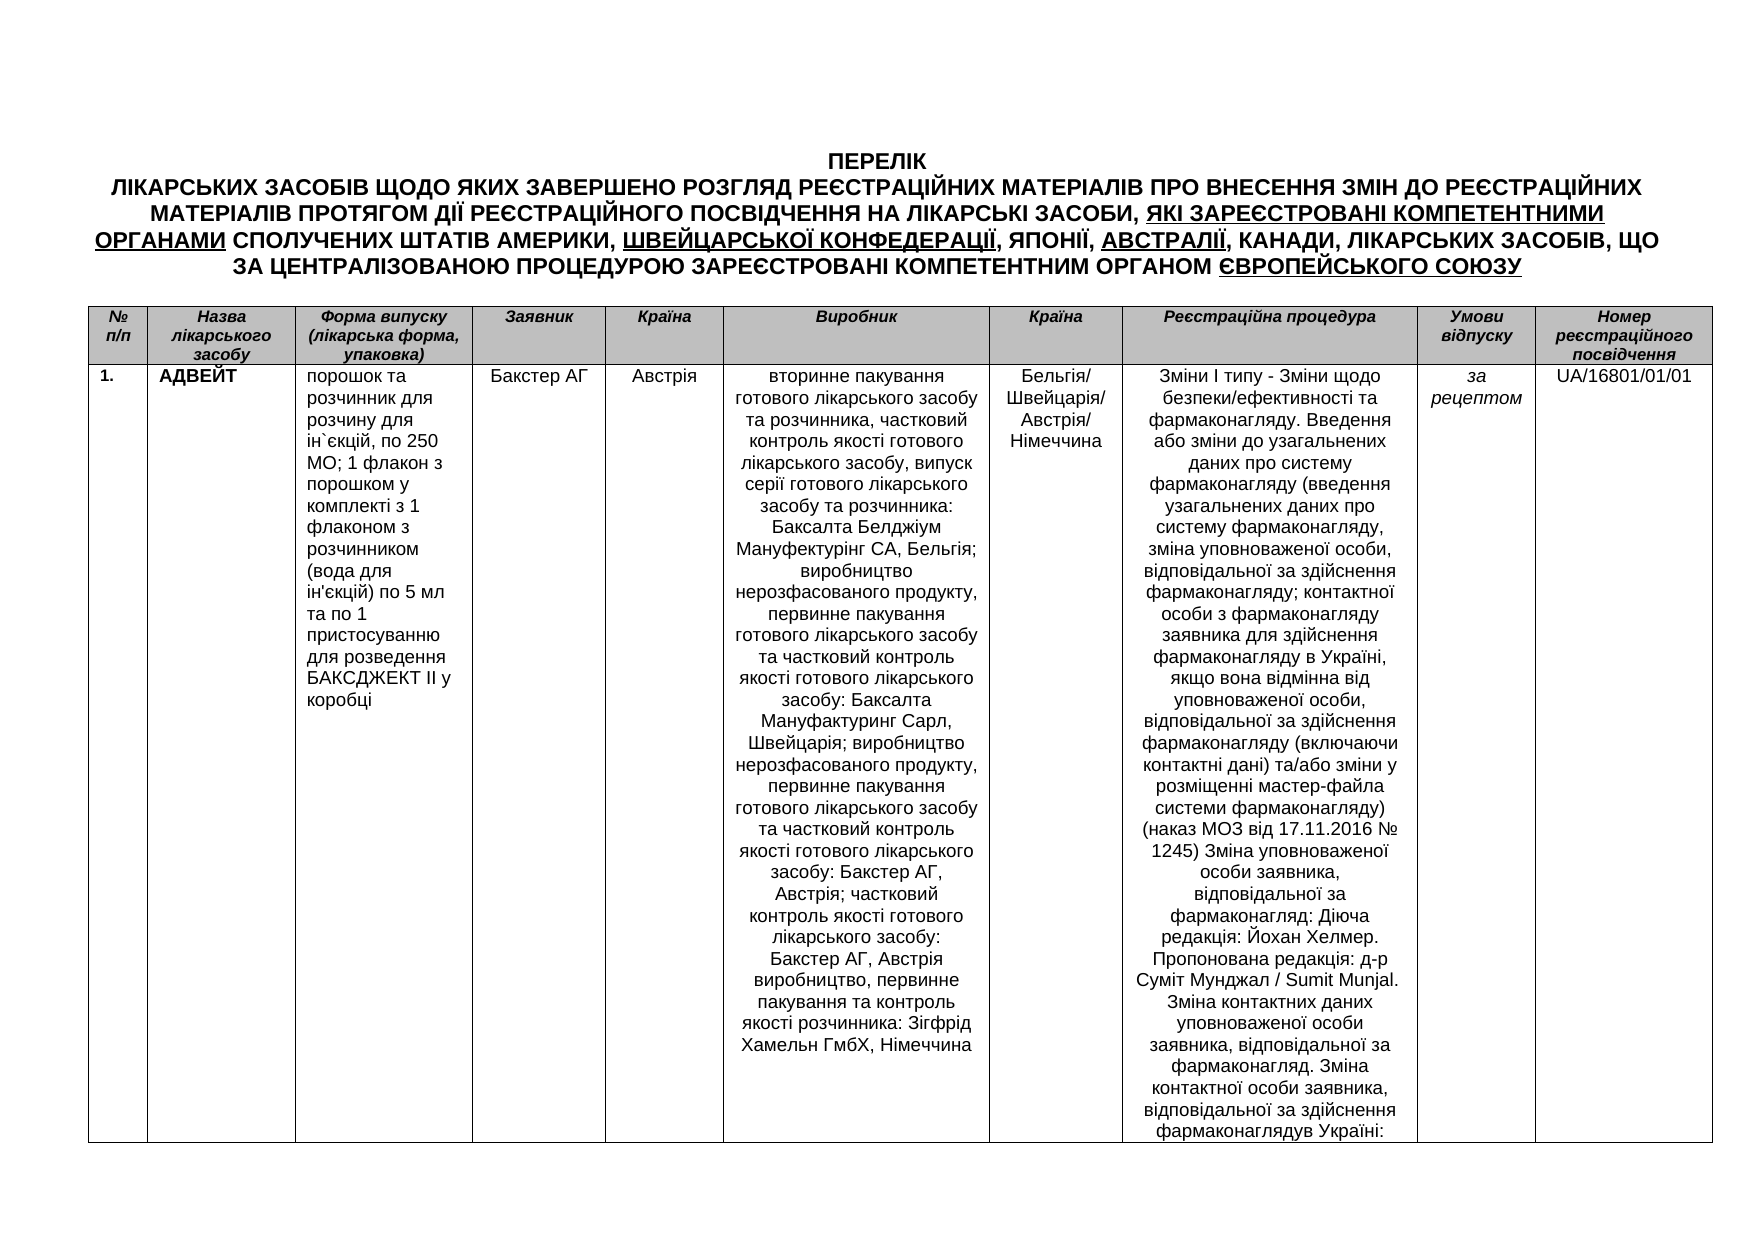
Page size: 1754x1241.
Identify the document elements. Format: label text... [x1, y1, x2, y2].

table_header Умови відпуску [1418, 307, 1535, 364]
table_header Номер реєстраційного посвідчення [1536, 307, 1712, 364]
table_cell UA/16801/01/01 [1536, 365, 1712, 1142]
table_header Країна [606, 307, 723, 364]
table_header Реєстраційна процедура [1123, 307, 1417, 364]
table_cell за рецептом [1418, 365, 1535, 1142]
table_cell Австрія [606, 365, 723, 1142]
table_header Країна [990, 307, 1122, 364]
text ЛІКАРСЬКИХ ЗАСОБІВ ЩОДО ЯКИХ ЗАВЕРШЕНО РОЗГЛЯД РЕЄСТРАЦІЙНИХ МАТЕРІАЛІВ ПРО ВНЕСЕННЯ ЗМІН ДО РЕЄСТРАЦІЙНИХ МАТЕРІАЛІВ ПРОТЯГОМ ДІЇ РЕЄСТРАЦІЙНОГО ПОСВІДЧЕННЯ НА ЛІКАРСЬКІ ЗАСОБИ, ЯКІ ЗАРЕЄСТРОВАНІ КОМПЕТЕНТНИМИ ОРГАНАМИ СПОЛУЧЕНИХ ШТАТІВ АМЕРИКИ, ШВЕЙЦАРСЬКОЇ КОНФЕДЕРАЦІЇ, ЯПОНІЇ, АВСТРАЛІЇ, КАНАДИ, ЛІКАРСЬКИХ ЗАСОБІВ, ЩО ЗА ЦЕНТРАЛІЗОВАНОЮ ПРОЦЕДУРОЮ ЗАРЕЄСТРОВАНІ КОМПЕТЕНТНИМ ОРГАНОМ ЄВРОПЕЙСЬКОГО СОЮЗУ [88, 174, 1665, 279]
table_cell [89, 365, 147, 1142]
table_cell АДВЕЙТ [148, 365, 295, 1142]
table_header Форма випуску (лікарська форма, упаковка) [296, 307, 472, 364]
table_header Виробник [724, 307, 989, 364]
table_header Назва лікарського засобу [148, 307, 295, 364]
table_cell Бакстер АГ [473, 365, 605, 1142]
text ПЕРЕЛІК [88, 148, 1665, 174]
table_header № п/п [89, 307, 147, 364]
table_cell Бельгія/ Швейцарія/ Австрія/ Німеччина [990, 365, 1122, 1142]
table_header Заявник [473, 307, 605, 364]
